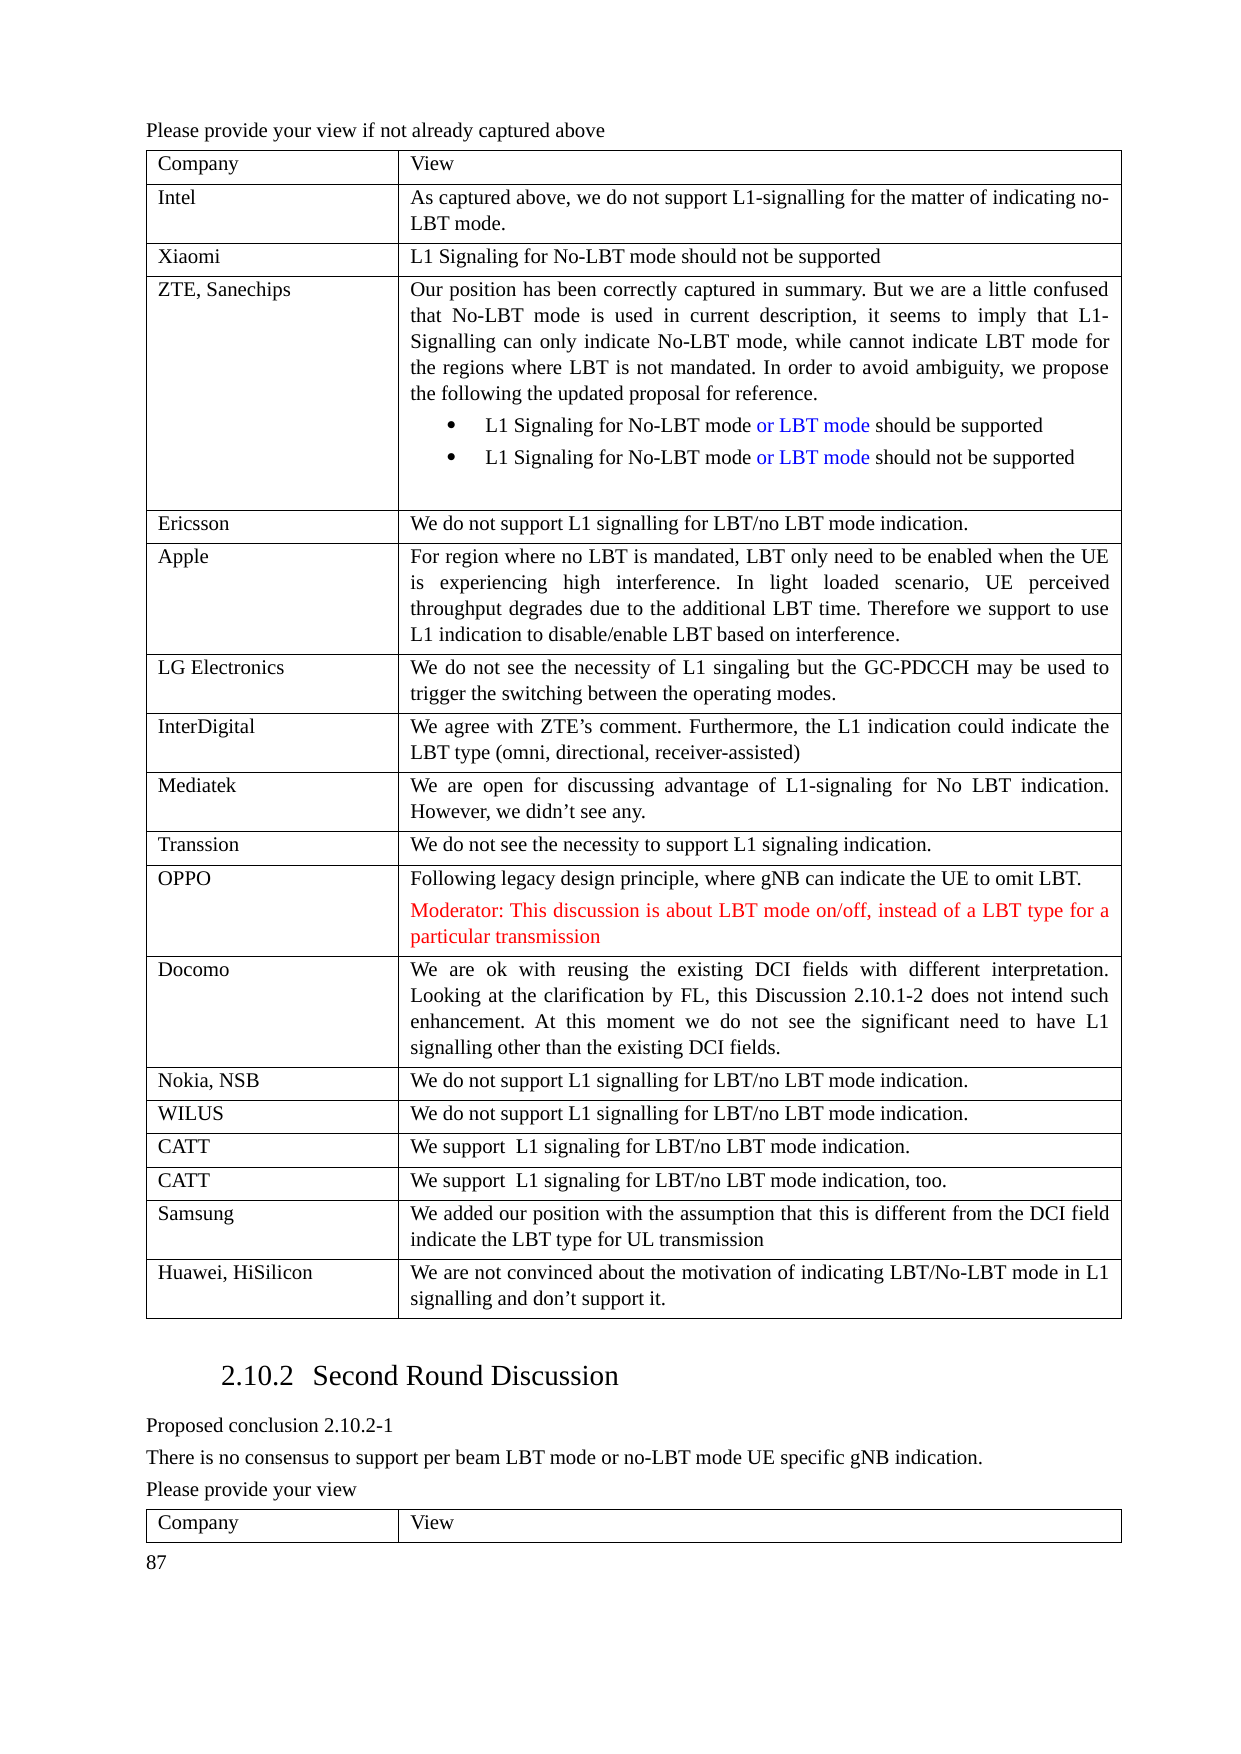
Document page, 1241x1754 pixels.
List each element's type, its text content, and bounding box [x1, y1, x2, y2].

table_cell L1 Signaling for No-LBT mode should not be supported [399, 244, 1121, 276]
text Please provide your view [146, 1477, 1122, 1501]
table_cell Samsung [147, 1201, 398, 1259]
table_cell LG Electronics [147, 655, 398, 713]
table_header Company [147, 151, 398, 183]
table_cell OPPO [147, 866, 398, 956]
table_cell Mediatek [147, 773, 398, 831]
text Please provide your view if not already captured above [146, 118, 1122, 142]
table_cell Huawei, HiSilicon [147, 1260, 398, 1318]
table_cell We do not support L1 signalling for LBT/no LBT mode indication. [399, 1068, 1121, 1100]
table_header View [399, 1510, 1121, 1542]
table_cell Our position has been correctly captured in summary. But we are a little confused that No-LBT mode is used in current description, it seems to imply that L1-Signalling can only indicate No-LBT mode, while cannot indicate LBT mode for the regions where LBT is not mandated. In order to avoid ambiguity, we propose the following the updated proposal for reference. L1 Signaling for No-LBT mode or LBT mode should be supported L1 Signaling for No-LBT mode or LBT mode should not be supported [399, 277, 1121, 509]
table_cell We do not see the necessity to support L1 signaling indication. [399, 832, 1121, 864]
table_cell ZTE, Sanechips [147, 277, 398, 509]
subtitle Second Round Discussion [221, 1358, 1122, 1391]
table_cell Nokia, NSB [147, 1068, 398, 1100]
table_cell We are ok with reusing the existing DCI fields with different interpretation. Looking at the clarification by FL, this Discussion 2.10.1-2 does not intend such enhancement. At this moment we do not see the significant need to have L1 signalling other than the existing DCI fields. [399, 957, 1121, 1067]
table_cell We do not support L1 signalling for LBT/no LBT mode indication. [399, 511, 1121, 543]
text Proposed conclusion 2.10.2-1 [146, 1412, 1122, 1437]
table_cell CATT [147, 1134, 398, 1167]
table_cell Apple [147, 544, 398, 654]
table_cell InterDigital [147, 714, 398, 772]
table_header View [399, 151, 1121, 183]
table_cell Intel [147, 185, 398, 243]
table_cell As captured above, we do not support L1-signalling for the matter of indicating no-LBT mode. [399, 185, 1121, 243]
table_cell We support L1 signaling for LBT/no LBT mode indication. [399, 1134, 1121, 1167]
table_cell For region where no LBT is mandated, LBT only need to be enabled when the UE is experiencing high interference. In light loaded scenario, UE perceived throughput degrades due to the additional LBT time. Therefore we support to use L1 indication to disable/enable LBT based on interference. [399, 544, 1121, 654]
table_cell We agree with ZTE’s comment. Furthermore, the L1 indication could indicate the LBT type (omni, directional, receiver-assisted) [399, 714, 1121, 772]
table_cell We are open for discussing advantage of L1-signaling for No LBT indication. However, we didn’t see any. [399, 773, 1121, 831]
table_cell Transsion [147, 832, 398, 864]
table_header Company [147, 1510, 398, 1542]
table_cell WILUS [147, 1101, 398, 1133]
table_cell Ericsson [147, 511, 398, 543]
table_cell We do not support L1 signalling for LBT/no LBT mode indication. [399, 1101, 1121, 1133]
table_cell We are not convinced about the motivation of indicating LBT/No-LBT mode in L1 signalling and don’t support it. [399, 1260, 1121, 1318]
table_cell Following legacy design principle, where gNB can indicate the UE to omit LBT. Moderator: This discussion is about LBT mode on/off, instead of a LBT type for a particular transmission [399, 866, 1121, 956]
table_cell CATT [147, 1168, 398, 1200]
table_cell We added our position with the assumption that this is different from the DCI field indicate the LBT type for UL transmission [399, 1201, 1121, 1259]
table_cell We support L1 signaling for LBT/no LBT mode indication, too. [399, 1168, 1121, 1200]
table_cell We do not see the necessity of L1 singaling but the GC-PDCCH may be used to trigger the switching between the operating modes. [399, 655, 1121, 713]
text There is no consensus to support per beam LBT mode or no-LBT mode UE specific gNB indication. [146, 1445, 1122, 1469]
table_cell Docomo [147, 957, 398, 1067]
table_cell Xiaomi [147, 244, 398, 276]
